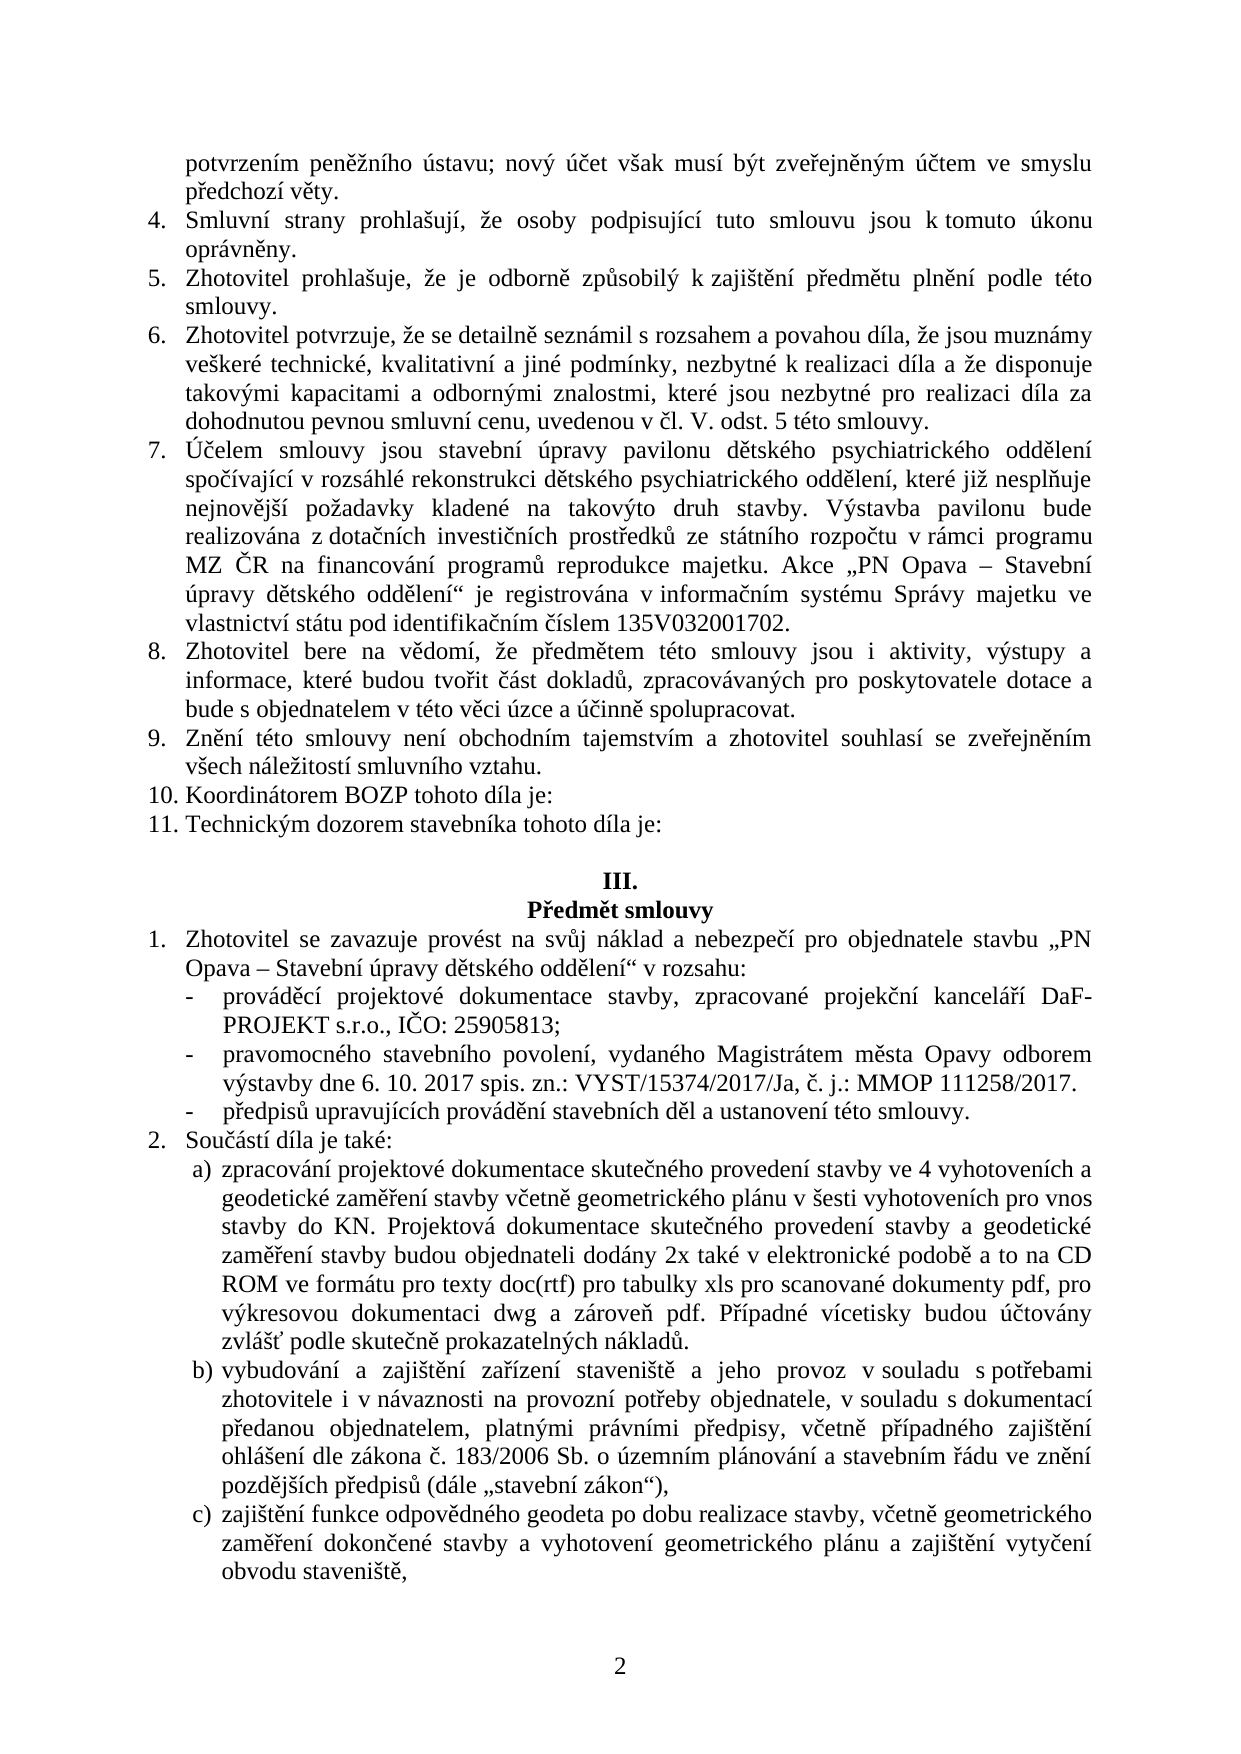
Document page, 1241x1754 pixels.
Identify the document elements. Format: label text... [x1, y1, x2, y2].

list pravomocného stavebního povolení, vydaného Magistrátem města Opavy odborem výstavby dne 6. 10. 2017 spis. zn.: VYST/15374/2017/Ja, č. j.: MMOP 111258/2017. [185, 1039, 1093, 1096]
list předpisů upravujících provádění stavebních děl a ustanovení této smlouvy. [185, 1096, 1093, 1125]
list Účelem smlouvy jsou stavební úpravy pavilonu dětského psychiatrického oddělení spočívající v rozsáhlé rekonstrukci dětského psychiatrického oddělení, které již nesplňuje nejnovější požadavky kladené na takovýto druh stavby. Výstavba pavilonu bude realizována z dotačních investičních prostředků ze státního rozpočtu v rámci programu MZ ČR na financování programů reprodukce majetku. Akce „PN Opava – Stavební úpravy dětského oddělení“ je registrována v informačním systému Správy majetku ve vlastnictví státu pod identifikačním číslem 135V032001702. [148, 435, 1093, 636]
list Zhotovitel bere na vědomí, že předmětem této smlouvy jsou i aktivity, výstupy a informace, které budou tvořit část dokladů, zpracovávaných pro poskytovatele dotace a bude s objednatelem v této věci úzce a účinně spolupracovat. [148, 636, 1093, 723]
list zpracování projektové dokumentace skutečného provedení stavby ve 4 vyhotoveních a geodetické zaměření stavby včetně geometrického plánu v šesti vyhotoveních pro vnos stavby do KN. Projektová dokumentace skutečného provedení stavby a geodetické zaměření stavby budou objednateli dodány 2x také v elektronické podobě a to na CD ROM ve formátu pro texty doc(rtf) pro tabulky xls pro scanované dokumenty pdf, pro výkresovou dokumentaci dwg a zároveň pdf. Případné vícetisky budou účtovány zvlášť podle skutečně prokazatelných nákladů. [192, 1154, 1093, 1355]
list Zhotovitel potvrzuje, že se detailně seznámil s rozsahem a povahou díla, že jsou muznámy veškeré technické, kvalitativní a jiné podmínky, nezbytné k realizaci díla a že disponuje takovými kapacitami a odbornými znalostmi, které jsou nezbytné pro realizaci díla za dohodnutou pevnou smluvní cenu, uvedenou v čl. V. odst. 5 této smlouvy. [148, 320, 1093, 435]
list prováděcí projektové dokumentace stavby, zpracované projekční kanceláří DaF-PROJEKT s.r.o., IČO: 25905813; [185, 981, 1093, 1039]
list vybudování a zajištění zařízení staveniště a jeho provoz v souladu s potřebami zhotovitele i v návaznosti na provozní potřeby objednatele, v souladu s dokumentací předanou objednatelem, platnými právními předpisy, včetně případného zajištění ohlášení dle zákona č. 183/2006 Sb. o územním plánování a stavebním řádu ve znění pozdějších předpisů (dále „stavební zákon“), [192, 1355, 1093, 1499]
list Znění této smlouvy není obchodním tajemstvím a zhotovitel souhlasí se zveřejněním všech náležitostí smluvního vztahu. [148, 723, 1093, 780]
text Předmět smlouvy [148, 895, 1093, 924]
list Technickým dozorem stavebníka tohoto díla je: [148, 809, 1093, 838]
list Smluvní strany prohlašují, že osoby podpisující tuto smlouvu jsou k tomuto úkonu oprávněny. [148, 205, 1093, 263]
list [148, 148, 1093, 205]
list Zhotovitel se zavazuje provést na svůj náklad a nebezpečí pro objednatele stavbu „PN Opava – Stavební úpravy dětského oddělení“ v rozsahu: [148, 924, 1093, 981]
list Zhotovitel prohlašuje, že je odborně způsobilý k zajištění předmětu plnění podle této smlouvy. [148, 263, 1093, 320]
text III. [148, 866, 1093, 895]
list Koordinátorem BOZP tohoto díla je: [148, 780, 1093, 809]
list Součástí díla je také: [148, 1125, 1093, 1154]
list zajištění funkce odpovědného geodeta po dobu realizace stavby, včetně geometrického zaměření dokončené stavby a vyhotovení geometrického plánu a zajištění vytyčení obvodu staveniště, [192, 1499, 1093, 1585]
